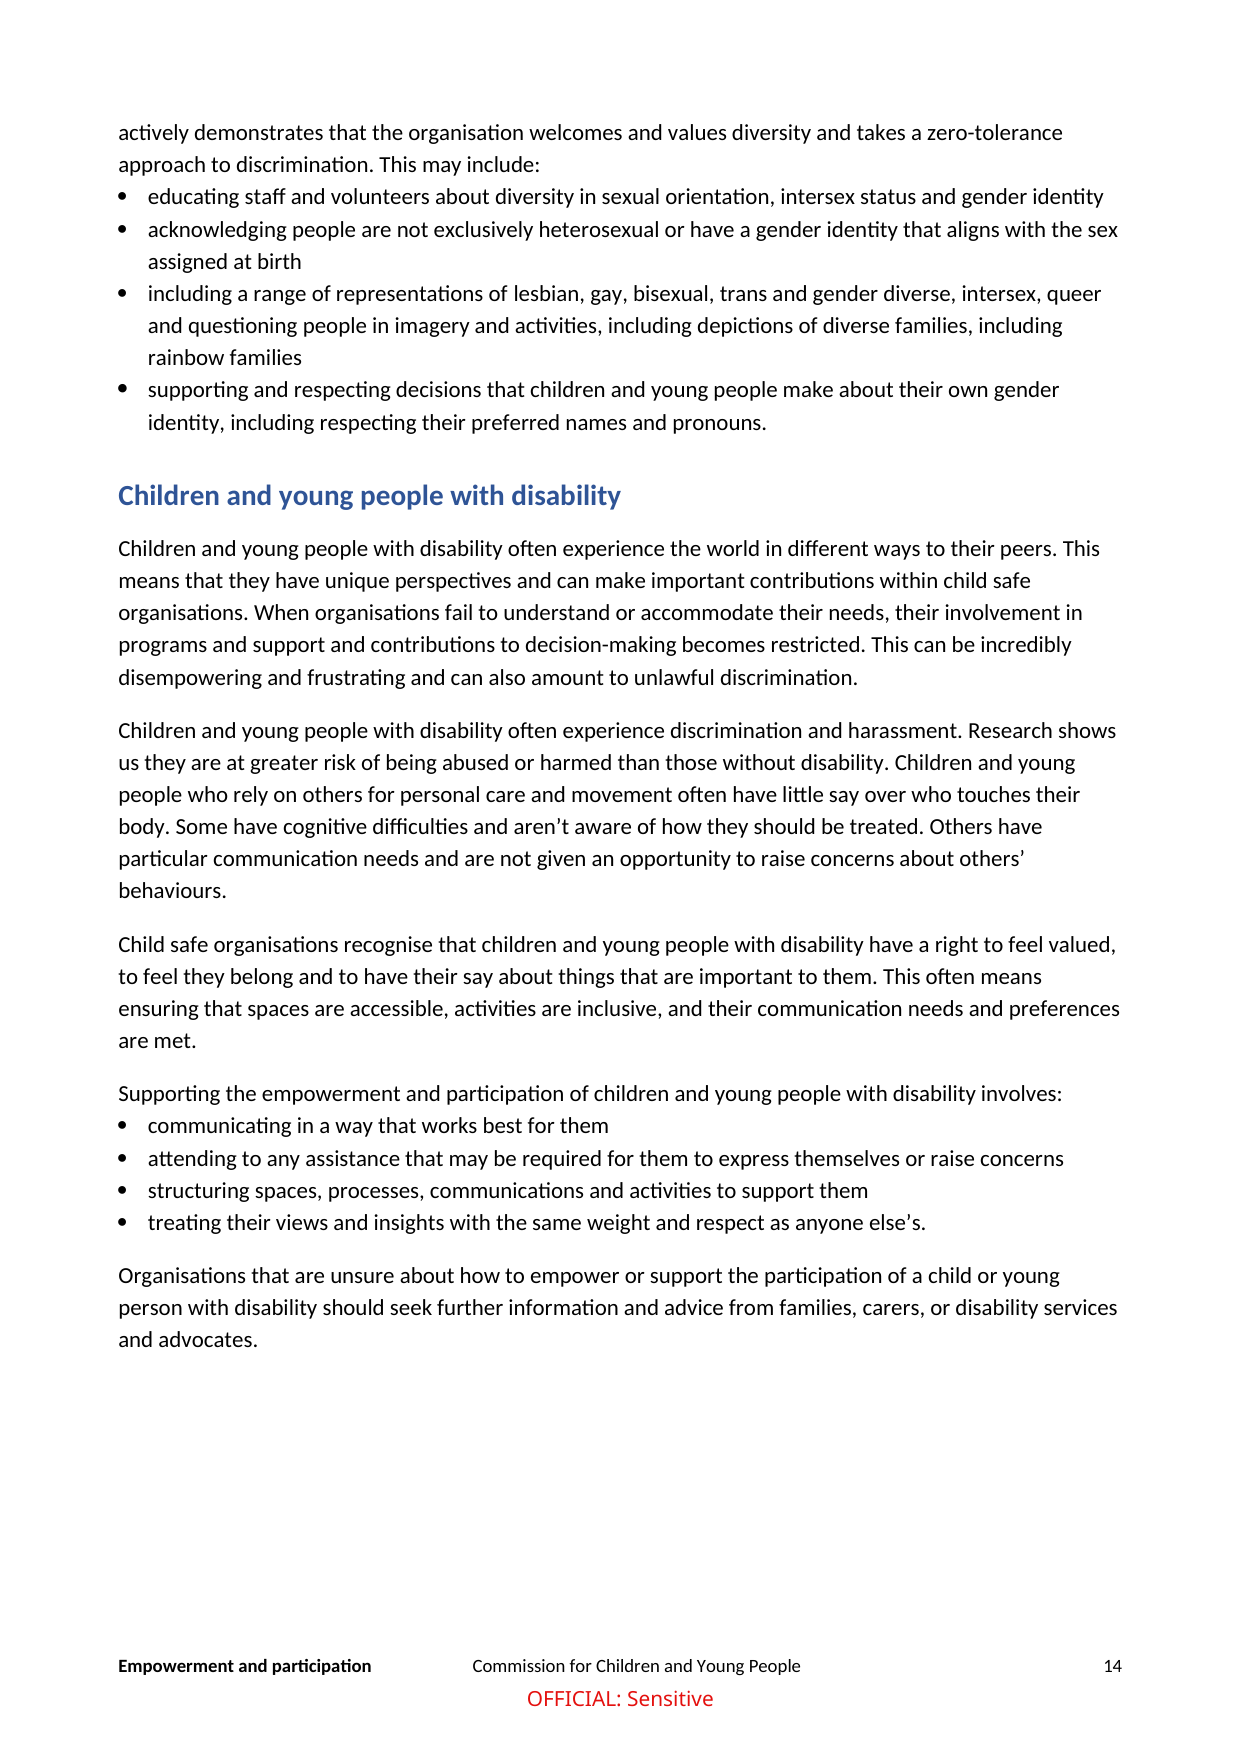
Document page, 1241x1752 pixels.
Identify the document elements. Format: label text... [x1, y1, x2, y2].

text Child safe organisations recognise that children and young people with disability have a right to feel valued, to feel they belong and to have their say about things that are important to them. This often means ensuring that spaces are accessible, activities are inclusive, and their communication needs and preferences are met. [118, 930, 1122, 1054]
text Organisations that are unsure about how to empower or support the participation of a child or young person with disability should seek further information and advice from families, carers, or disability services and advocates. [118, 1261, 1122, 1353]
list structuring spaces, processes, communications and activities to support them [118, 1176, 1122, 1204]
text Supporting the empowerment and participation of children and young people with disability involves: [118, 1079, 1122, 1107]
list educating staff and volunteers about diversity in sexual orientation, intersex status and gender identity [118, 182, 1122, 211]
text Children and young people with disability often experience the world in different ways to their peers. This means that they have unique perspectives and can make important contributions within child safe organisations. When organisations fail to understand or accommodate their needs, their involvement in programs and support and contributions to decision-making becomes restricted. This can be incredibly disempowering and frustrating and can also amount to unlawful discrimination. [118, 534, 1122, 691]
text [118, 118, 1122, 178]
list including a range of representations of lesbian, gay, bisexual, trans and gender diverse, intersex, queer and questioning people in imagery and activities, including depictions of diverse families, including rainbow families [118, 279, 1122, 371]
list acknowledging people are not exclusively heterosexual or have a gender identity that aligns with the sex assigned at birth [118, 215, 1122, 275]
list supporting and respecting decisions that children and young people make about their own gender identity, including respecting their preferred names and pronouns. [118, 376, 1122, 436]
list communicating in a way that works best for them [118, 1111, 1122, 1139]
text Children and young people with disability often experience discrimination and harassment. Research shows us they are at greater risk of being abused or harmed than those without disability. Children and young people who rely on others for personal care and movement often have little say over who touches their body. Some have cognitive difficulties and aren’t aware of how they should be treated. Others have particular communication needs and are not given an opportunity to raise concerns about others’ behaviours. [118, 716, 1122, 905]
list treating their views and insights with the same weight and respect as anyone else’s. [118, 1208, 1122, 1236]
subtitle Children and young people with disability [118, 477, 1122, 513]
list attending to any assistance that may be required for them to express themselves or raise concerns [118, 1144, 1122, 1172]
